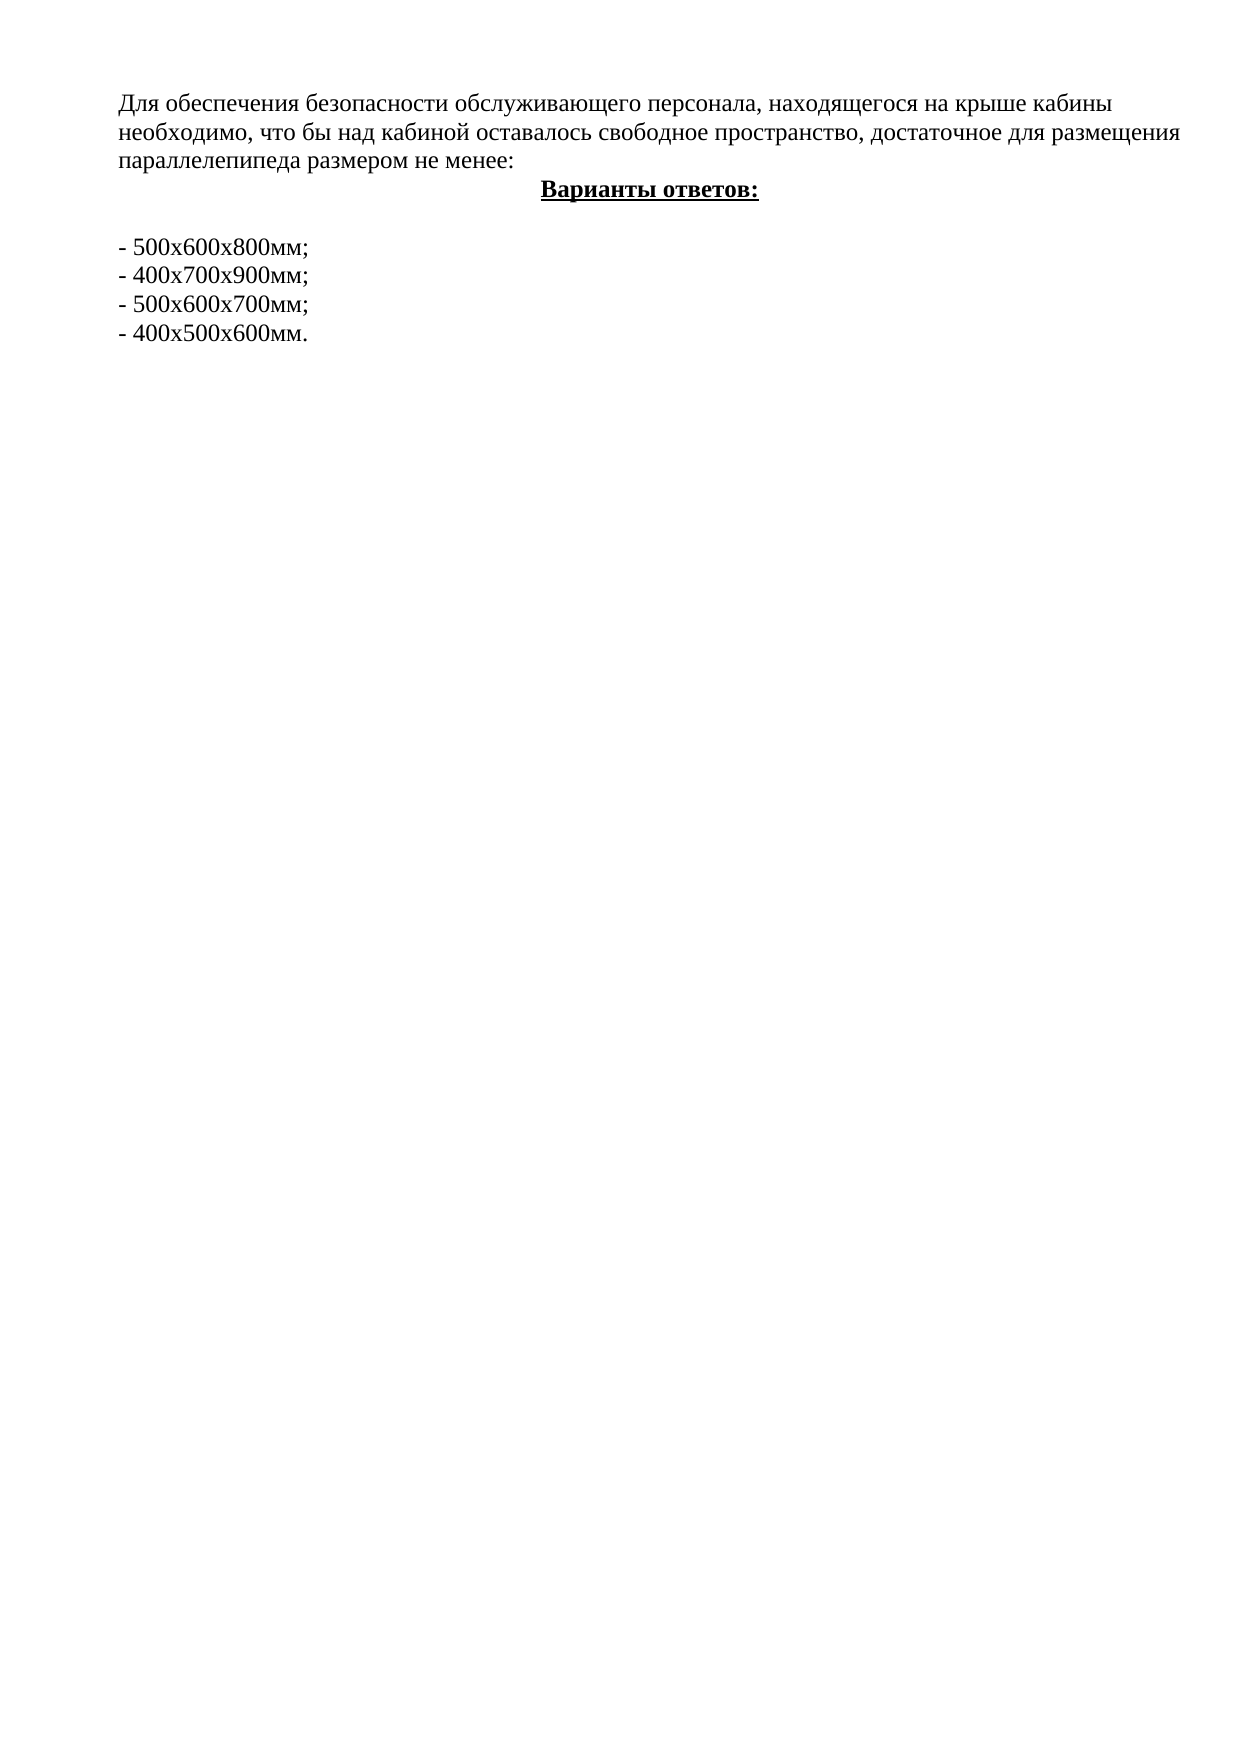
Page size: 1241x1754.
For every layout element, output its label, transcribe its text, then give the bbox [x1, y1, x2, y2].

text - 400х500х600мм. [118, 318, 1181, 347]
text Варианты ответов: [118, 174, 1181, 203]
text Для обеспечения безопасности обслуживающего персонала, находящегося на крыше кабины необходимо, что бы над кабиной оставалось свободное пространство, достаточное для размещения параллелепипеда размером не менее: [118, 88, 1181, 174]
text - 500х600х700мм; [118, 289, 1181, 318]
text - 400х700х900мм; [118, 260, 1181, 289]
text - 500х600х800мм; [118, 232, 1181, 260]
